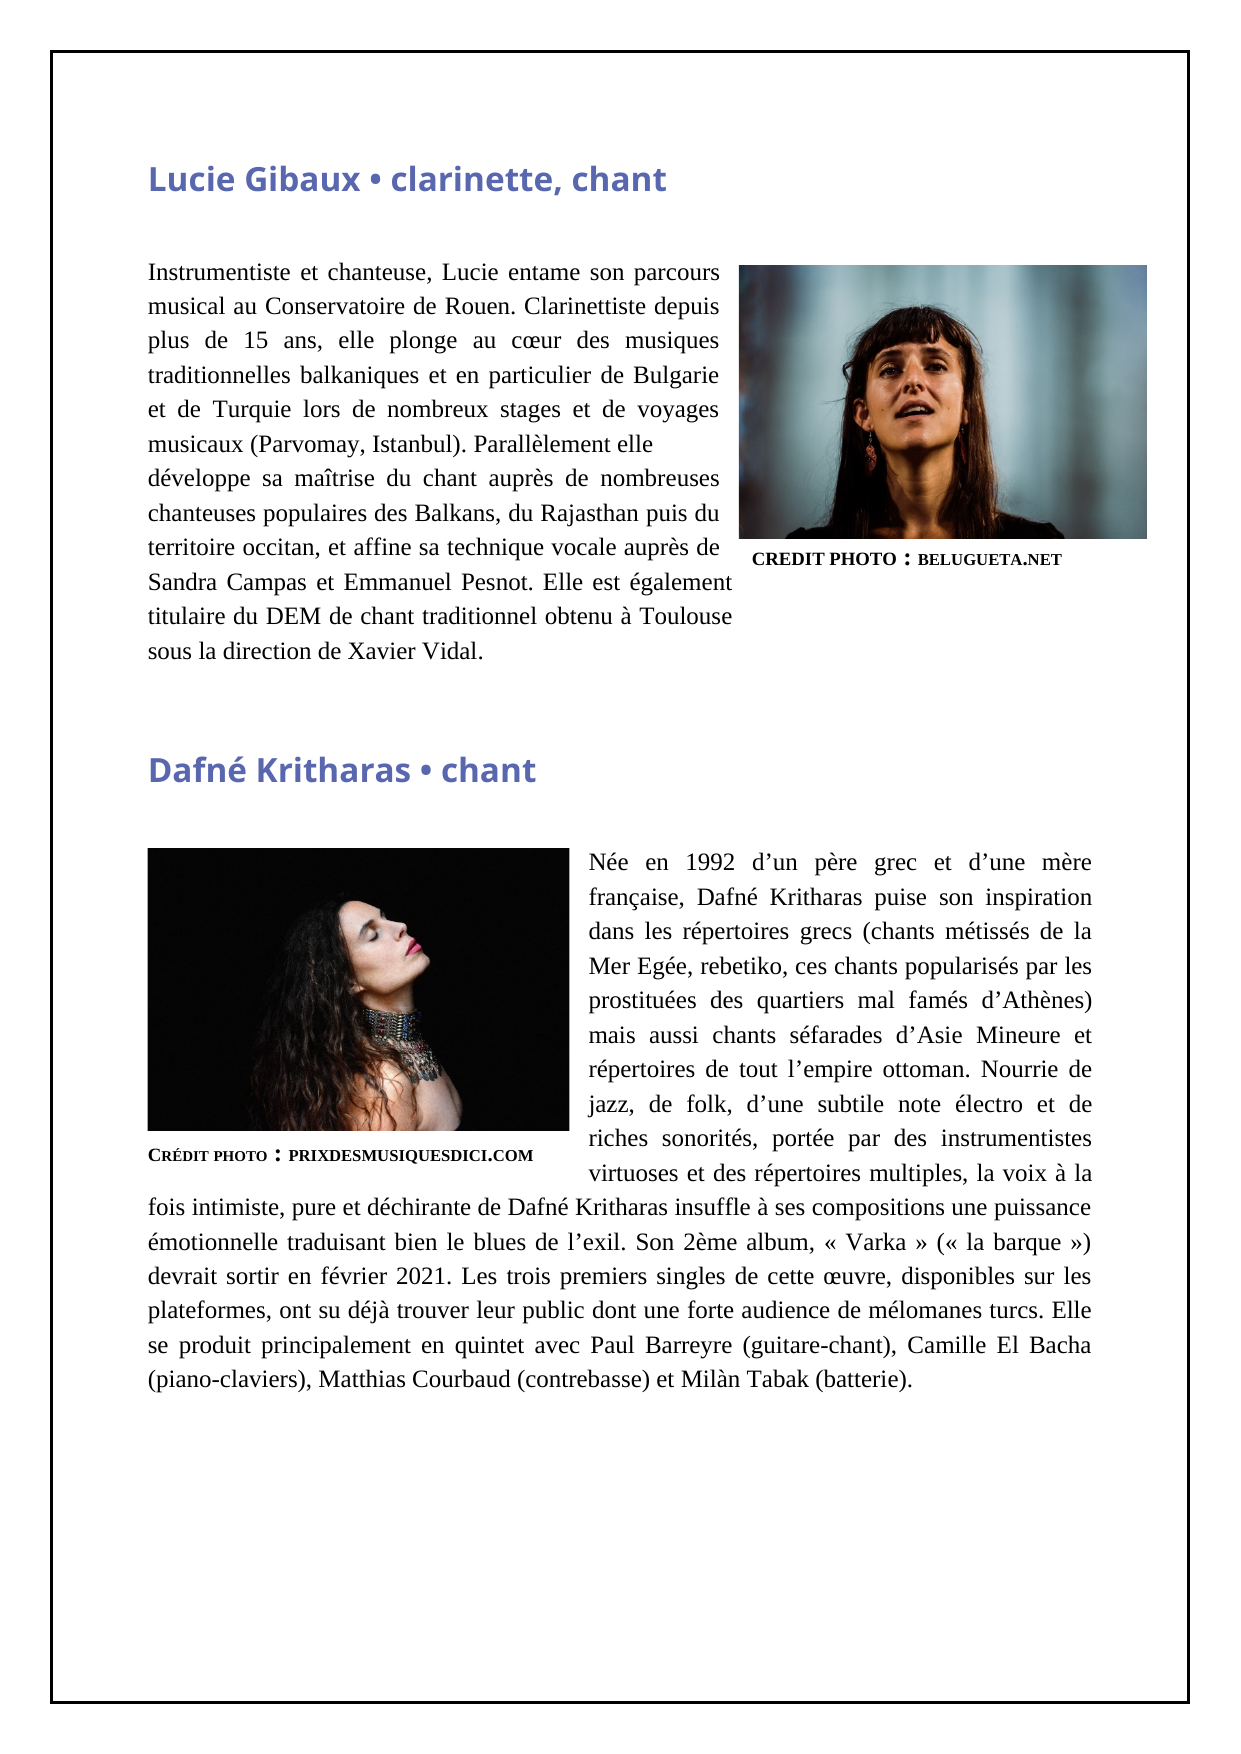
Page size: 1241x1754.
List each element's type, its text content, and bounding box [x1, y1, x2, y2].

picture [147, 848, 570, 1131]
text Née en 1992 d’un père grec et d’une mère française, Dafné Kritharas puise son inspiration dans les répertoires grecs (chants métissés de la Mer Egée, rebetiko, ces chants popularisés par les prostituées des quartiers mal famés d’Athènes) mais aussi chants séfarades d’Asie Mineure et répertoires de tout l’empire ottoman. Nourrie de jazz, de folk, d’une subtile note électro et de riches sonorités, portée par des instrumentistes virtuoses et des répertoires multiples, la voix à la fois intimiste, pure et déchirante de Dafné Kritharas insuffle à ses compositions une puissance émotionnelle traduisant bien le blues de l’exil. Son 2ème album, « Varka » (« la barque ») devrait sortir en février 2021. Les trois premiers singles de cette œuvre, disponibles sur les plateformes, ont su déjà trouver leur public dont une forte audience de mélomanes turcs. Elle se produit principalement en quintet avec Paul Barreyre (guitare-chant), Camille El Bacha (piano-claviers), Matthias Courbaud (contrebasse) et Milàn Tabak (batterie). [148, 847, 1093, 1393]
subtitle Lucie Gibaux • clarinette, chant [148, 156, 1093, 201]
picture [737, 265, 1147, 537]
subtitle Dafné Kritharas • chant [148, 747, 1093, 792]
